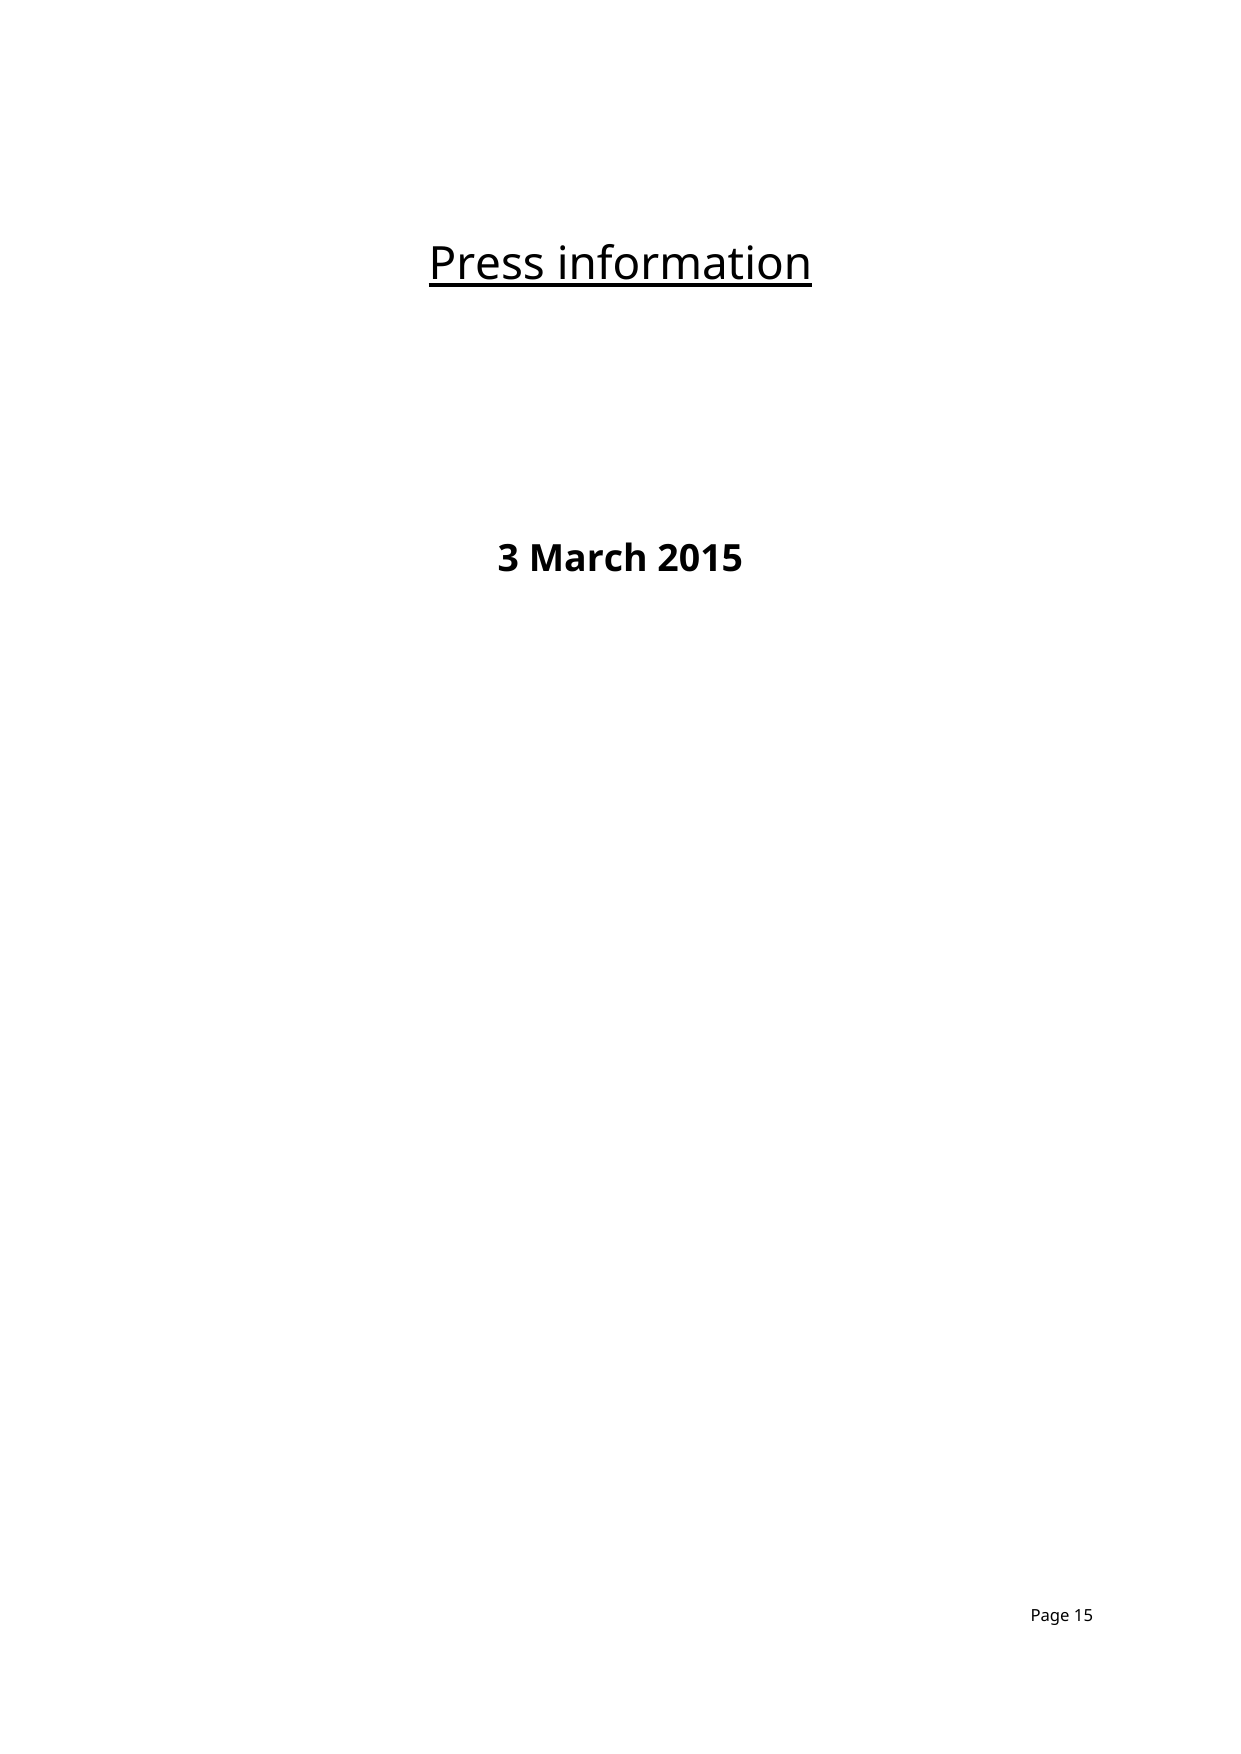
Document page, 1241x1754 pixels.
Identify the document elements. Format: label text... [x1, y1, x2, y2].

text 3 March 2015 [148, 532, 1093, 583]
text Press information [148, 231, 1093, 293]
